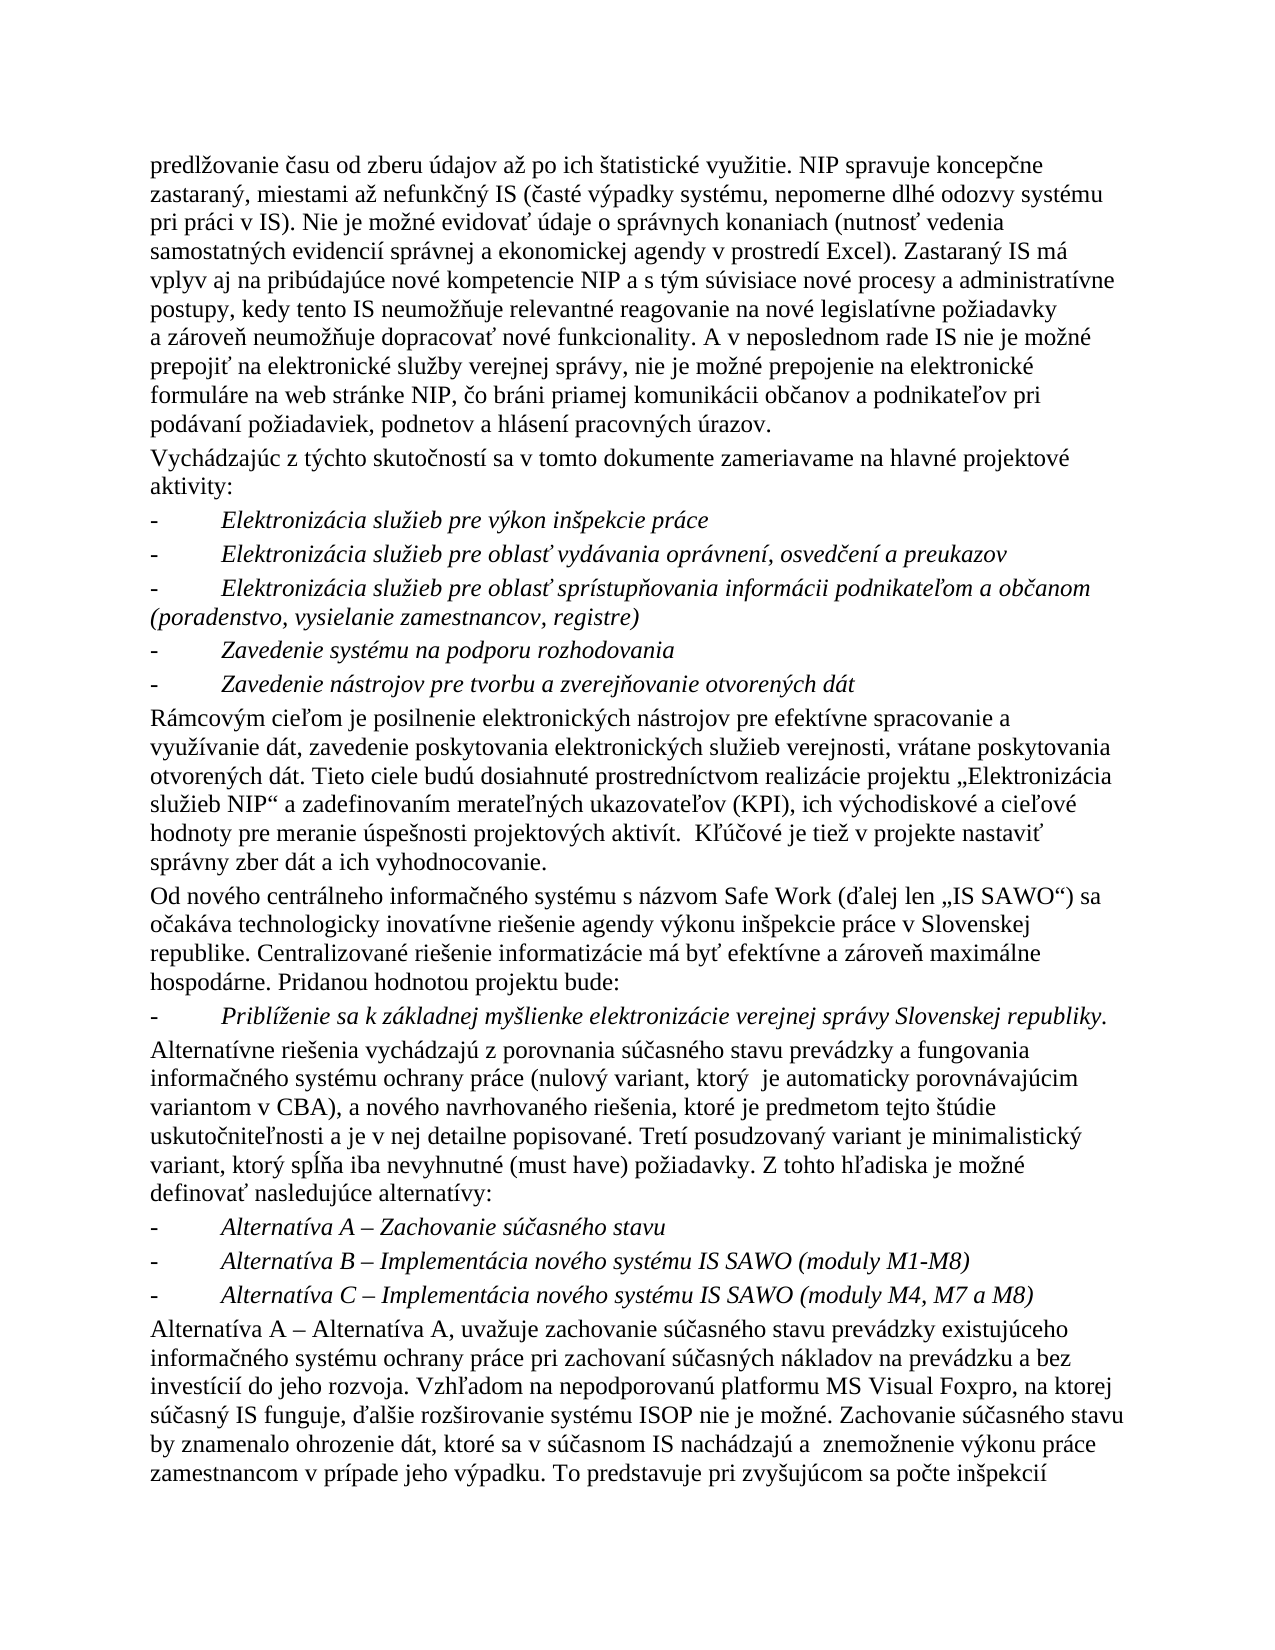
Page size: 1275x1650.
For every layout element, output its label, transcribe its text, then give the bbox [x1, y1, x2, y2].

text - Zavedenie systému na podporu rozhodovania [150, 636, 1125, 664]
text - Zavedenie nástrojov pre tvorbu a zverejňovanie otvorených dát [150, 669, 1125, 698]
text - Alternatíva A – Zachovanie súčasného stavu [150, 1212, 1125, 1241]
text - Alternatíva B – Implementácia nového systému IS SAWO (moduly M1-M8) [150, 1246, 1125, 1275]
text - Elektronizácia služieb pre oblasť sprístupňovania informácii podnikateľom a občanom (poradenstvo, vysielanie zamestnancov, registre) [150, 573, 1125, 630]
text - Alternatíva C – Implementácia nového systému IS SAWO (moduly M4, M7 a M8) [150, 1280, 1125, 1309]
text Rámcovým cieľom je posilnenie elektronických nástrojov pre efektívne spracovanie a využívanie dát, zavedenie poskytovania elektronických služieb verejnosti, vrátane poskytovania otvorených dát. Tieto ciele budú dosiahnuté prostredníctvom realizácie projektu „Elektronizácia služieb NIP“ a zadefinovaním merateľných ukazovateľov (KPI), ich východiskové a cieľové hodnoty pre meranie úspešnosti projektových aktivít. Kľúčové je tiež v projekte nastaviť správny zber dát a ich vyhodnocovanie. [150, 703, 1125, 876]
text Vychádzajúc z týchto skutočností sa v tomto dokumente zameriavame na hlavné projektové aktivity: [150, 443, 1125, 500]
text - Priblíženie sa k základnej myšlienke elektronizácie verejnej správy Slovenskej republiky. [150, 1001, 1125, 1030]
text - Elektronizácia služieb pre oblasť vydávania oprávnení, osvedčení a preukazov [150, 539, 1125, 568]
text Alternatívne riešenia vychádzajú z porovnania súčasného stavu prevádzky a fungovania informačného systému ochrany práce (nulový variant, ktorý je automaticky porovnávajúcim variantom v CBA), a nového navrhovaného riešenia, ktoré je predmetom tejto štúdie uskutočniteľnosti a je v nej detailne popisované. Tretí posudzovaný variant je minimalistický variant, ktorý spĺňa iba nevyhnutné (must have) požiadavky. Z tohto hľadiska je možné definovať nasledujúce alternatívy: [150, 1035, 1125, 1207]
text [150, 150, 1125, 437]
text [150, 1314, 1125, 1486]
text Od nového centrálneho informačného systému s názvom Safe Work (ďalej len „IS SAWO“) sa očakáva technologicky inovatívne riešenie agendy výkonu inšpekcie práce v Slovenskej republike. Centralizované riešenie informatizácie má byť efektívne a zároveň maximálne hospodárne. Pridanou hodnotou projektu bude: [150, 881, 1125, 996]
text - Elektronizácia služieb pre výkon inšpekcie práce [150, 505, 1125, 534]
